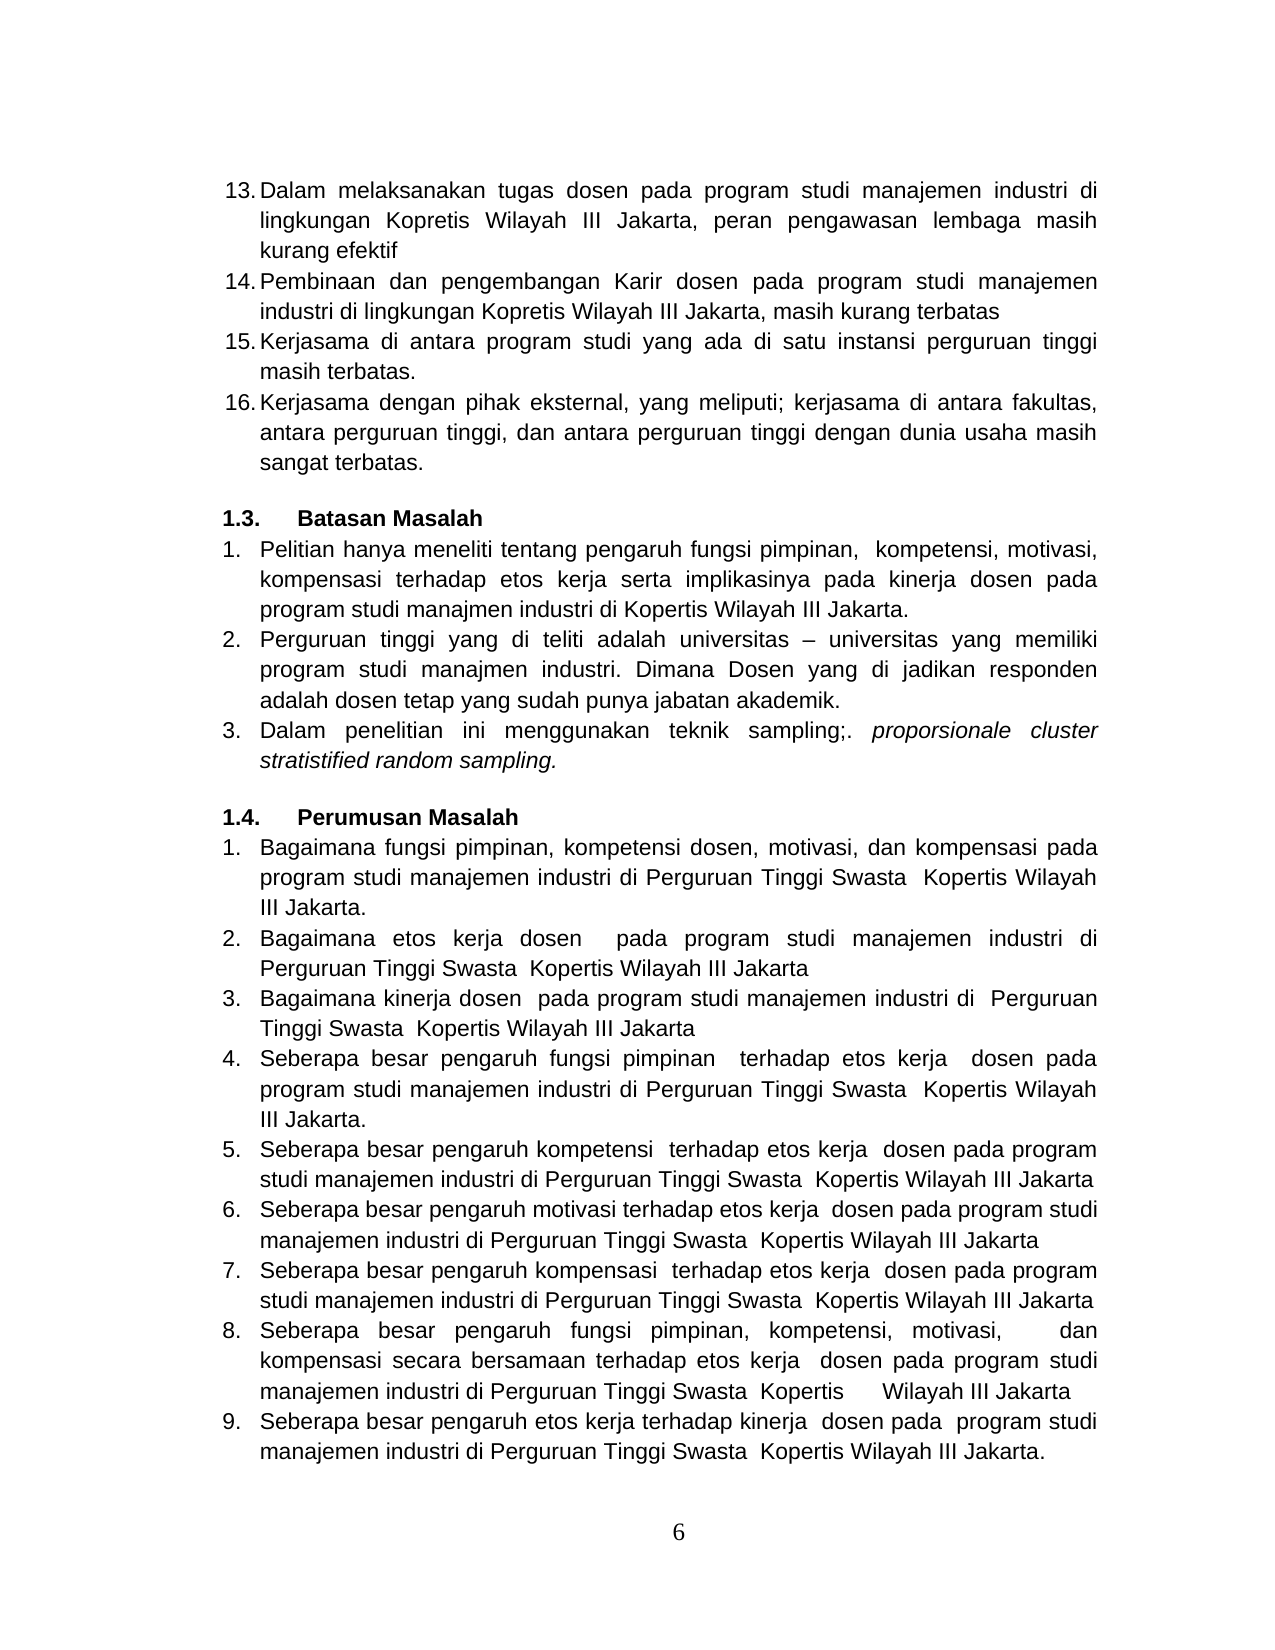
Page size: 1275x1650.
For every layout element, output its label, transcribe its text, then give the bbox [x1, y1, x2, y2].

list Perumusan Masalah [222, 804, 1098, 830]
list Kerjasama dengan pihak eksternal, yang meliputi; kerjasama di antara fakultas, antara perguruan tinggi, dan antara perguruan tinggi dengan dunia usaha masih sangat terbatas. [224, 388, 1098, 475]
list Perguruan tinggi yang di teliti adalah universitas – universitas yang memiliki program studi manajmen industri. Dimana Dosen yang di jadikan responden adalah dosen tetap yang sudah punya jabatan akademik. [222, 626, 1098, 713]
list Batasan Masalah [222, 505, 1098, 532]
list Pelitian hanya meneliti tentang pengaruh fungsi pimpinan, kompetensi, motivasi, kompensasi terhadap etos kerja serta implikasinya pada kinerja dosen pada program studi manajmen industri di Kopertis Wilayah III Jakarta. [222, 536, 1098, 622]
list Seberapa besar pengaruh kompetensi terhadap etos kerja dosen pada program studi manajemen industri di Perguruan Tinggi Swasta Kopertis Wilayah III Jakarta [222, 1136, 1098, 1192]
list Bagaimana fungsi pimpinan, kompetensi dosen, motivasi, dan kompensasi pada program studi manajemen industri di Perguruan Tinggi Swasta Kopertis Wilayah III Jakarta. [222, 834, 1098, 921]
list Dalam penelitian ini menggunakan teknik sampling;. proporsionale cluster stratistified random sampling. [222, 717, 1098, 773]
list Bagaimana etos kerja dosen pada program studi manajemen industri di Perguruan Tinggi Swasta Kopertis Wilayah III Jakarta [222, 924, 1098, 981]
list Seberapa besar pengaruh motivasi terhadap etos kerja dosen pada program studi manajemen industri di Perguruan Tinggi Swasta Kopertis Wilayah III Jakarta [222, 1196, 1098, 1253]
list Pembinaan dan pengembangan Karir dosen pada program studi manajemen industri di lingkungan Kopretis Wilayah III Jakarta, masih kurang terbatas [224, 268, 1098, 324]
list Seberapa besar pengaruh kompensasi terhadap etos kerja dosen pada program studi manajemen industri di Perguruan Tinggi Swasta Kopertis Wilayah III Jakarta [222, 1257, 1098, 1313]
list Bagaimana kinerja dosen pada program studi manajemen industri di Perguruan Tinggi Swasta Kopertis Wilayah III Jakarta [222, 985, 1098, 1041]
list Kerjasama di antara program studi yang ada di satu instansi perguruan tinggi masih terbatas. [224, 328, 1098, 384]
list Dalam melaksanakan tugas dosen pada program studi manajemen industri di lingkungan Kopretis Wilayah III Jakarta, peran pengawasan lembaga masih kurang efektif [224, 177, 1098, 264]
list Seberapa besar pengaruh etos kerja terhadap kinerja dosen pada program studi manajemen industri di Perguruan Tinggi Swasta Kopertis Wilayah III Jakarta. [222, 1408, 1098, 1464]
list Seberapa besar pengaruh fungsi pimpinan, kompetensi, motivasi, dan kompensasi secara bersamaan terhadap etos kerja dosen pada program studi manajemen industri di Perguruan Tinggi Swasta Kopertis Wilayah III Jakarta [222, 1317, 1098, 1404]
list Seberapa besar pengaruh fungsi pimpinan terhadap etos kerja dosen pada program studi manajemen industri di Perguruan Tinggi Swasta Kopertis Wilayah III Jakarta. [222, 1045, 1098, 1132]
